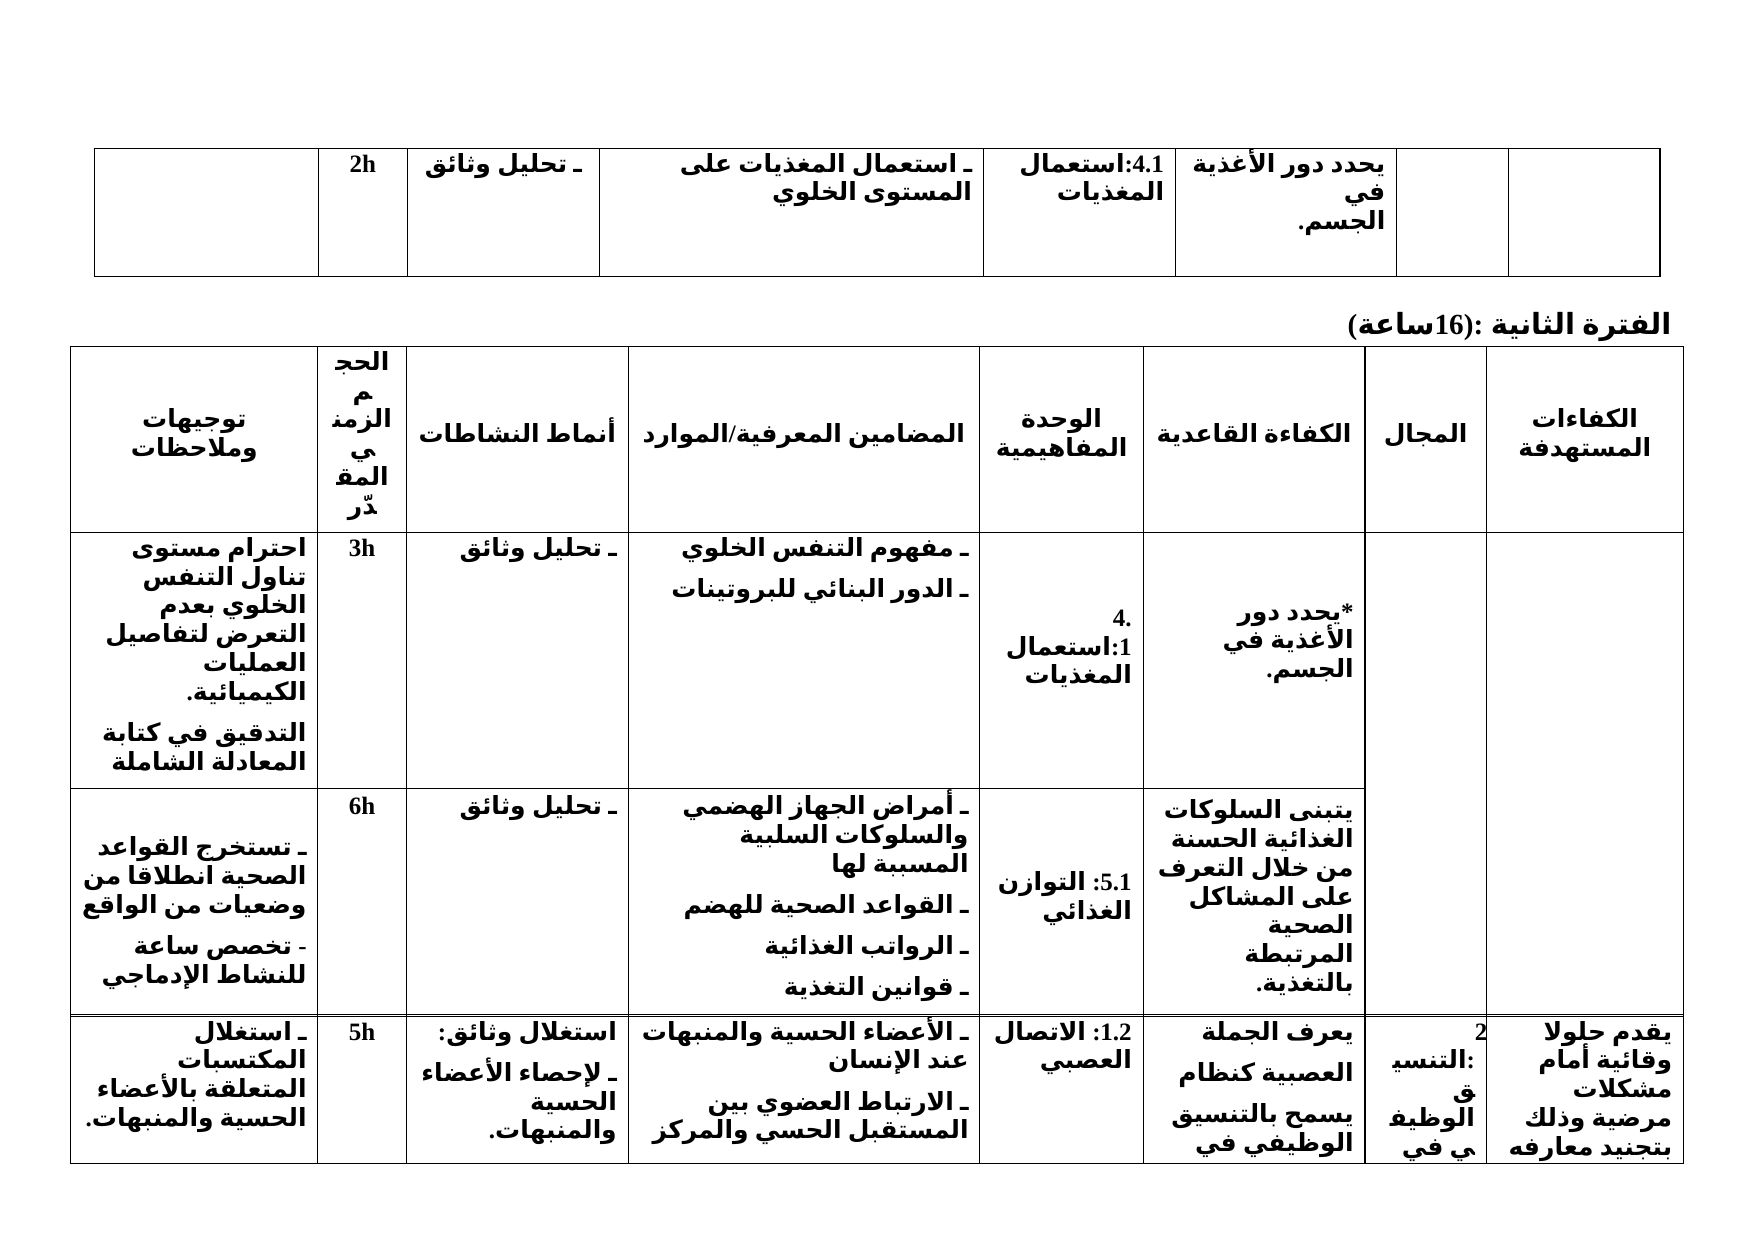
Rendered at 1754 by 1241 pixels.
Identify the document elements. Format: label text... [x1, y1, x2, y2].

text الفترة الثانية :(16ساعة) [77, 307, 1671, 341]
table_header الوحدة المفاهيمية [980, 347, 1143, 532]
table_cell ـ تحليل وثائق [407, 533, 628, 788]
table_cell ـ أمراض الجهاز الهضمي والسلوكات السلبية المسببة لها ـ القواعد الصحية للهضم ـ الرواتب الغذائية ـ قوانين التغذية [629, 789, 979, 1014]
table_cell ـ استعمال المغذيات على المستوى الخلوي [600, 149, 983, 276]
table_cell يحدد دور الأغذية في الجسم. [1176, 149, 1396, 276]
table_header أنماط النشاطات [407, 347, 628, 532]
table_header توجيهات وملاحظات [71, 347, 317, 532]
table_header المجال [1366, 347, 1486, 532]
table_header الحجم الزمني المقدّر [318, 347, 406, 532]
table_cell [95, 149, 318, 276]
table_header الكفاءات المستهدفة [1487, 347, 1683, 532]
table_cell ـ مفهوم التنفس الخلوي ـ الدور البنائي للبروتينات [629, 533, 979, 788]
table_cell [71, 1017, 317, 1162]
table_cell 1.2: الاتصال العصبي [980, 1017, 1143, 1162]
table_cell يتبنى السلوكات الغذائية الحسنة من خلال التعرف على المشاكل الصحية المرتبطة بالتغذية. [1144, 789, 1364, 1014]
table_cell ـ تحليل وثائق [408, 149, 599, 276]
table_cell *يحدد دور الأغذية في الجسم. [1144, 533, 1364, 788]
table_cell 6h [318, 789, 406, 1014]
table_cell 2h [319, 149, 407, 276]
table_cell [1366, 1017, 1486, 1162]
table_cell 4.1:استعمال المغذيات [980, 533, 1143, 788]
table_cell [629, 1017, 979, 1162]
table_cell 4.1:استعمال المغذيات [984, 149, 1175, 276]
table_cell ـ تستخرج القواعد الصحية انطلاقا من وضعيات من الواقع - تخصص ساعة للنشاط الإدماجي [71, 789, 317, 1014]
table_cell [1366, 533, 1486, 1014]
table_header الكفاءة القاعدية [1144, 347, 1364, 532]
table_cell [1144, 1017, 1364, 1162]
table_cell 5.1: التوازن الغذائي [980, 789, 1143, 1014]
table_cell [1487, 533, 1683, 1014]
table_cell 3h [318, 533, 406, 788]
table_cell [407, 1017, 628, 1162]
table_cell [1487, 1017, 1683, 1162]
table_cell ـ تحليل وثائق [407, 789, 628, 1014]
table_cell 5h [318, 1017, 406, 1162]
table_cell احترام مستوى تناول التنفس الخلوي بعدم التعرض لتفاصيل العمليات الكيميائية. التدقيق في كتابة المعادلة الشاملة [71, 533, 317, 788]
table_header المضامين المعرفية/الموارد [629, 347, 979, 532]
